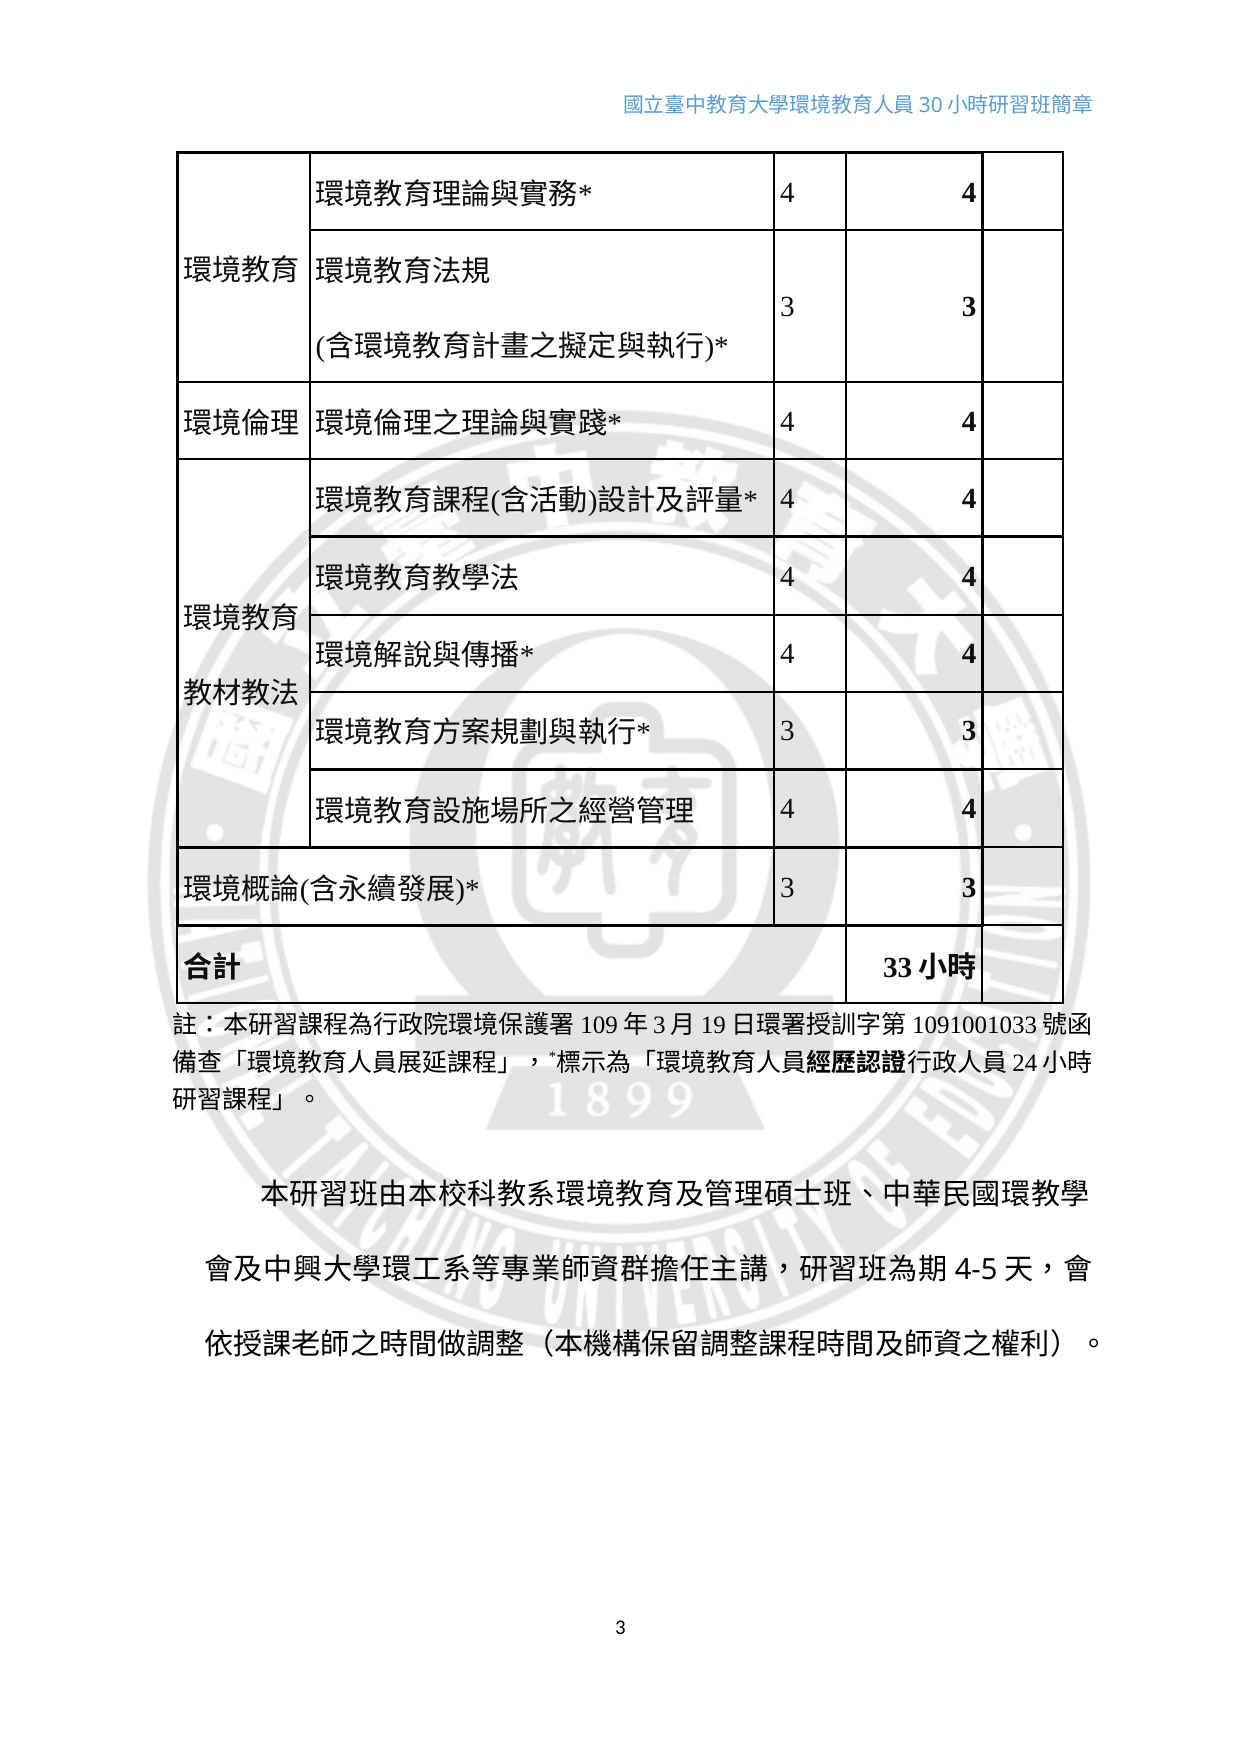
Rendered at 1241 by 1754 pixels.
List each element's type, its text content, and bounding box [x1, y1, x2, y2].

table_cell 環境倫理之理論與實踐* [311, 383, 773, 458]
table_cell 環境教育設施場所之經營管理 [311, 771, 773, 846]
table_cell 環境倫理 [179, 383, 309, 458]
table_cell [983, 926, 1062, 1002]
table_cell 3 [775, 231, 845, 381]
table_cell 4 [775, 771, 845, 846]
table_cell 環境概論(含永續發展)* [179, 849, 773, 924]
table_cell 合計 [178, 927, 845, 1002]
table_cell [984, 460, 1062, 535]
table_cell 3 [775, 849, 845, 924]
table_cell 33小時 [847, 927, 981, 1002]
table_cell 4 [847, 383, 981, 458]
table_cell 4 [775, 154, 845, 229]
table_cell 環境解說與傳播* [311, 616, 773, 691]
picture [118, 380, 1122, 1384]
table_cell 3 [847, 693, 981, 768]
table_cell 3 [847, 849, 981, 924]
table_cell 4 [775, 383, 845, 458]
table_cell 環境教育教學法 [311, 538, 773, 613]
table_cell 3 [775, 693, 845, 768]
table_cell [984, 383, 1062, 458]
table_cell 環境教育 [179, 154, 309, 381]
table_cell [984, 693, 1062, 768]
table_cell 4 [847, 154, 981, 229]
table_cell [984, 848, 1062, 924]
text 註：本研習課程為行政院環境保護署109年3月19日環署授訓字第1091001033號函備查「環境教育人員展延課程」，*標示為「環境教育人員經歷認證行政人員24小時研習課程」。 [173, 1004, 1092, 1117]
table_cell 環境教育課程(含活動)設計及評量* [311, 460, 773, 535]
table_cell 3 [847, 231, 981, 381]
table_cell 4 [775, 460, 845, 535]
table_cell 環境教育法規 (含環境教育計畫之擬定與執行)* [311, 231, 773, 381]
table_cell [984, 153, 1062, 229]
table_cell 4 [847, 460, 981, 535]
table_cell 環境教育理論與實務* [311, 154, 773, 229]
table_cell 4 [847, 771, 981, 846]
table_cell 環境教育 教材教法 [179, 460, 309, 846]
table_cell 4 [775, 538, 845, 613]
table_cell 環境教育方案規劃與執行* [311, 693, 773, 768]
table_cell 4 [847, 616, 981, 691]
text 本研習班由本校科教系環境教育及管理碩士班、中華民國環教學會及中興大學環工系等專業師資群擔任主講，研習班為期4-5天，會依授課老師之時間做調整（本機構保留調整課程時間及師資之權利）。 [204, 1154, 1092, 1379]
table_cell 4 [847, 538, 981, 613]
table_cell [984, 231, 1062, 381]
table_cell [984, 538, 1062, 613]
table_cell 4 [775, 616, 845, 691]
table_cell [984, 770, 1062, 846]
table_cell [984, 616, 1062, 691]
